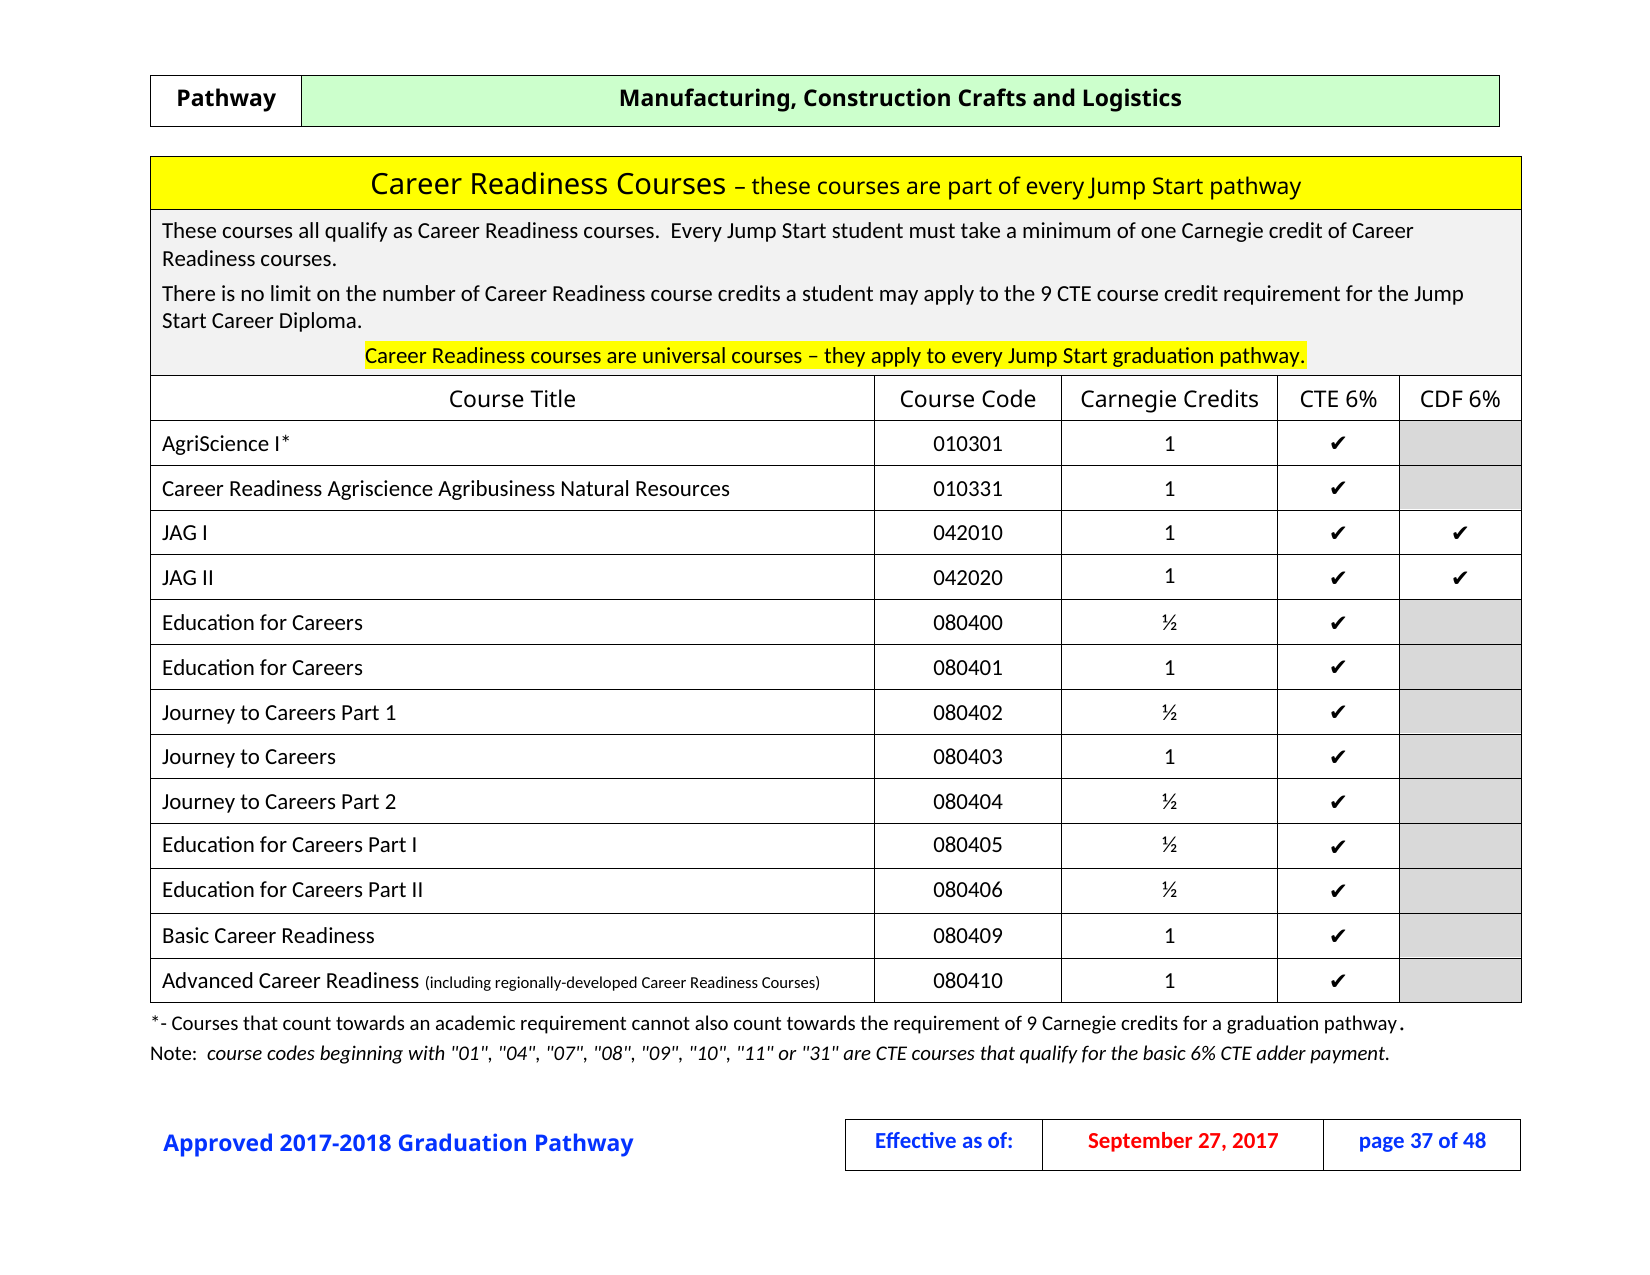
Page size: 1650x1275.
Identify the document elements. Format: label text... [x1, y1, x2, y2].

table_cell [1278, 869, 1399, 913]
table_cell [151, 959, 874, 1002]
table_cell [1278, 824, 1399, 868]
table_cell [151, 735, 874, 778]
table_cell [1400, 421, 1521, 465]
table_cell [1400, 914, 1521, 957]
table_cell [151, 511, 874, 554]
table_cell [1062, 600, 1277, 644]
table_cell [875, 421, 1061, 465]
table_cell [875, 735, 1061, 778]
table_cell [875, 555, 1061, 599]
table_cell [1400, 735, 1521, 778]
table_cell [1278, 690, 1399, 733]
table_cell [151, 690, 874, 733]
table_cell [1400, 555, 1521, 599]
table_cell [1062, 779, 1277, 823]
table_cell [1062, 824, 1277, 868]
text Note: course codes beginning with "01", "04", "07", "08", "09", "10", "11" or "31" are CTE courses that qualify for the basic 6% CTE adder payment. [150, 1040, 1500, 1066]
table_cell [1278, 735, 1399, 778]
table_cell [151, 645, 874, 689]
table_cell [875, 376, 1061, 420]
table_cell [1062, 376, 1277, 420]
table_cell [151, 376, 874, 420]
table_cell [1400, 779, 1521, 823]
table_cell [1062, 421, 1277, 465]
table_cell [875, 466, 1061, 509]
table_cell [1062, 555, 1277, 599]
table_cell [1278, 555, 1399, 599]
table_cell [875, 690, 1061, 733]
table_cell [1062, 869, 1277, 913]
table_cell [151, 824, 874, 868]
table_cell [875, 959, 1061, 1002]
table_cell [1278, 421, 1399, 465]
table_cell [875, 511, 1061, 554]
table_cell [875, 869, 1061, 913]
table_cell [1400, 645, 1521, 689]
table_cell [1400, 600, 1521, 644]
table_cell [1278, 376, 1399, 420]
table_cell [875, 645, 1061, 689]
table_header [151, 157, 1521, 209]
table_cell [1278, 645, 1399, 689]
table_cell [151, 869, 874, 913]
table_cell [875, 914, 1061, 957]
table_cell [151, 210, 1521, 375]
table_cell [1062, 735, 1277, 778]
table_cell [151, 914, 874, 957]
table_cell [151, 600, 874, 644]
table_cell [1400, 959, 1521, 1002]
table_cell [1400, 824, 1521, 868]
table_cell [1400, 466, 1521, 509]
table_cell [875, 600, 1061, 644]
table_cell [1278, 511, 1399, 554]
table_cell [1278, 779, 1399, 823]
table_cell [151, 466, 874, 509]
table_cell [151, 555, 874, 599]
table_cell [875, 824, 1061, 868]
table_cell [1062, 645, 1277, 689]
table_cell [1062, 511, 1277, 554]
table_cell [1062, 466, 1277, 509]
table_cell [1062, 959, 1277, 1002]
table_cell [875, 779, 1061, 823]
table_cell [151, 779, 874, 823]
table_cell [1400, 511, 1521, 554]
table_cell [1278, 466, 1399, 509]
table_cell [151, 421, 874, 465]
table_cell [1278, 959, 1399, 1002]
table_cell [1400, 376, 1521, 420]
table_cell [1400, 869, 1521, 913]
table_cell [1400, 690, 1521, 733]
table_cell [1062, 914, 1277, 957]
text *- Courses that count towards an academic requirement cannot also count towards the requirement of 9 Carnegie credits for a graduation pathway. [150, 1007, 1500, 1036]
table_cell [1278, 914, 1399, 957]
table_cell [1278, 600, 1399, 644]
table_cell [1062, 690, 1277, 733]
